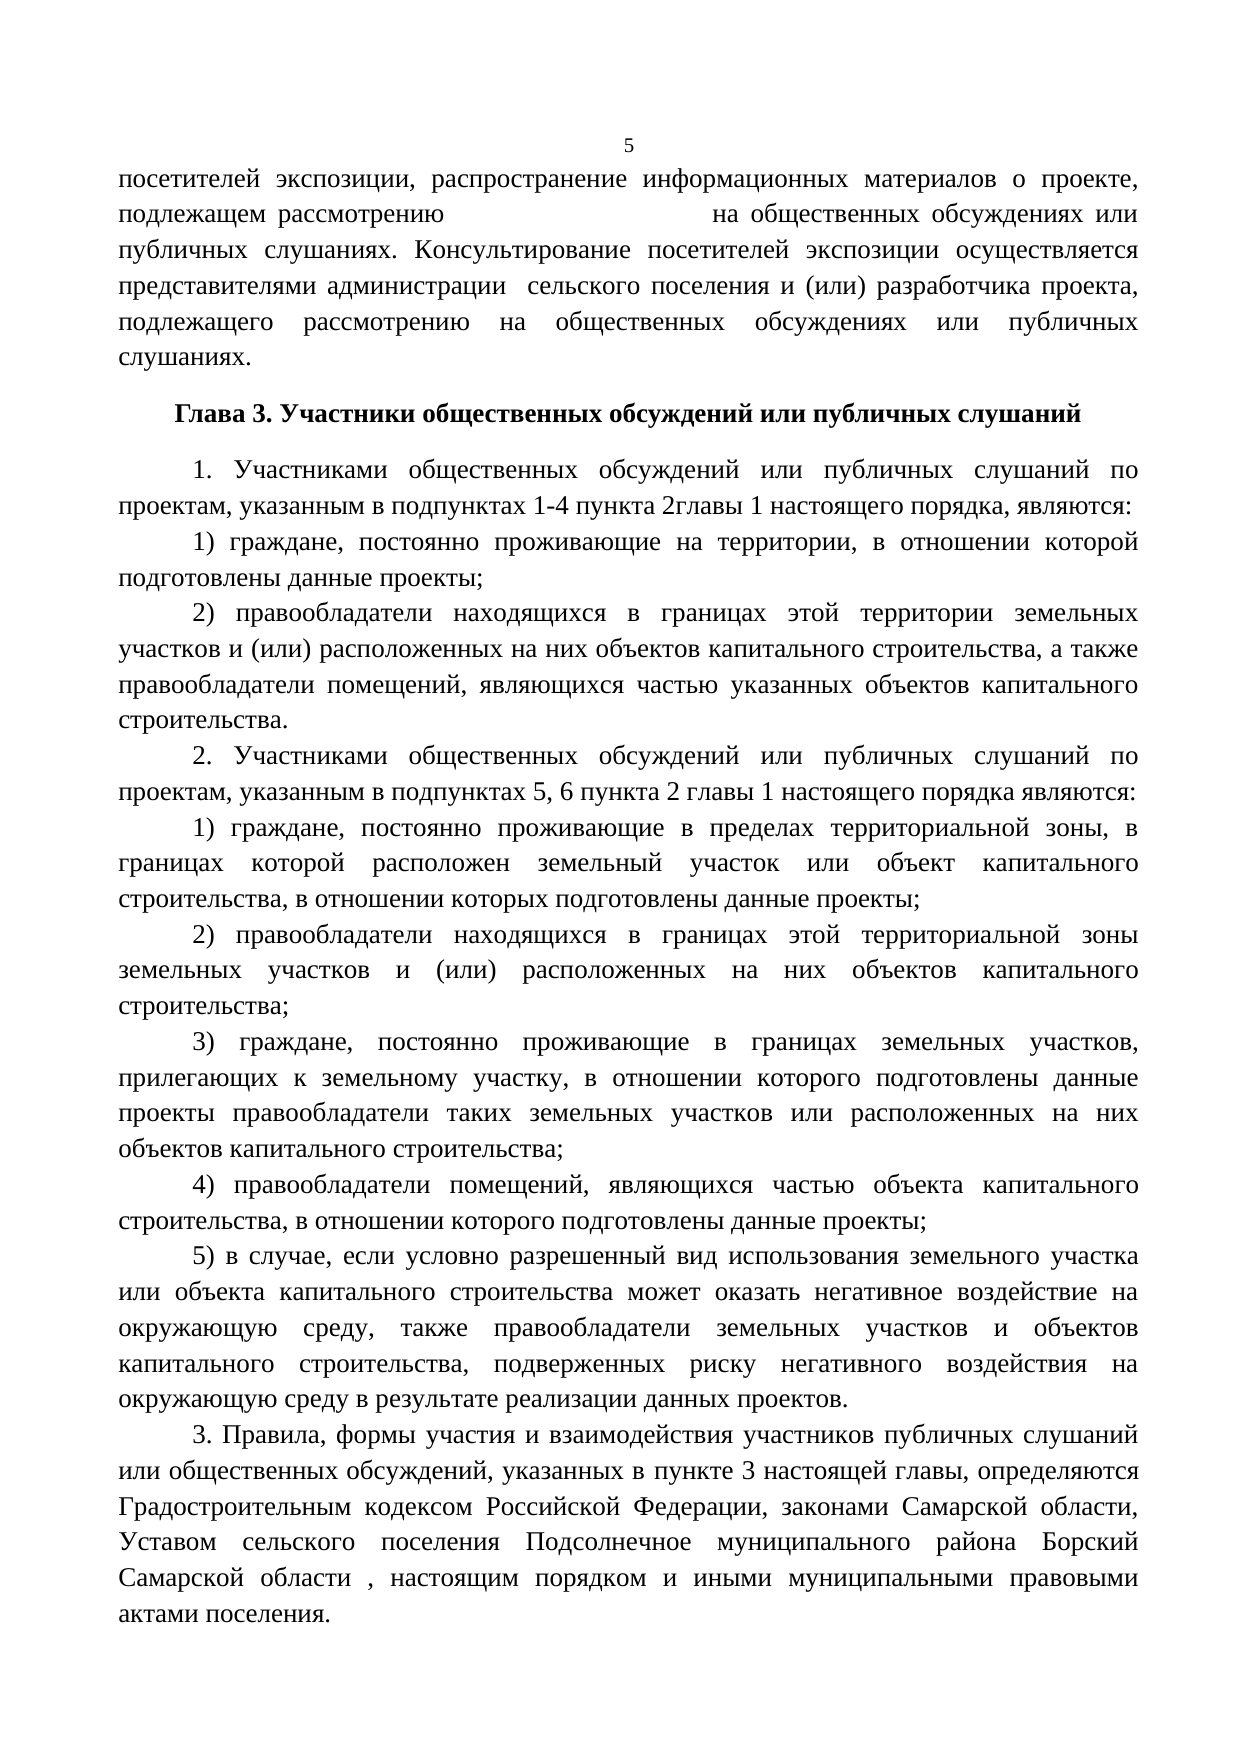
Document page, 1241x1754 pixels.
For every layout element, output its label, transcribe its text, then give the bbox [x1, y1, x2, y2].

text 2. Участниками общественных обсуждений или публичных слушаний по проектам, указанным в подпунктах 5, 6 пункта 2 главы 1 настоящего порядка являются: [118, 739, 1140, 806]
text 3. Правила, формы участия и взаимодействия участников публичных слушаний или общественных обсуждений, указанных в пункте 3 настоящей главы, определяются Градостроительным кодексом Российской Федерации, законами Самарской области, Уставом сельского поселения Подсолнечное муниципального района Борский Самарской области , настоящим порядком и иными муниципальными правовыми актами поселения. [118, 1418, 1140, 1628]
text 1) граждане, постоянно проживающие на территории, в отношении которой подготовлены данные проекты; [118, 525, 1140, 592]
text 5) в случае, если условно разрешенный вид использования земельного участка или объекта капитального строительства может оказать негативное воздействие на окружающую среду, также правообладатели земельных участков и объектов капитального строительства, подверженных риску негативного воздействия на окружающую среду в результате реализации данных проектов. [118, 1239, 1140, 1413]
text 2) правообладатели находящихся в границах этой территориальной зоны земельных участков и (или) расположенных на них объектов капитального строительства; [118, 918, 1140, 1021]
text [118, 162, 1140, 371]
text 4) правообладатели помещений, являющихся частью объекта капитального строительства, в отношении которого подготовлены данные проекты; [118, 1168, 1140, 1235]
text 1) граждане, постоянно проживающие в пределах территориальной зоны, в границах которой расположен земельный участок или объект капитального строительства, в отношении которых подготовлены данные проекты; [118, 811, 1140, 913]
text 2) правообладатели находящихся в границах этой территории земельных участков и (или) расположенных на них объектов капитального строительства, а также правообладатели помещений, являющихся частью указанных объектов капитального строительства. [118, 596, 1140, 735]
text 1. Участниками общественных обсуждений или публичных слушаний по проектам, указанным в подпунктах 1-4 пункта 2главы 1 настоящего порядка, являются: [118, 453, 1140, 520]
subtitle Глава 3. Участники общественных обсуждений или публичных слушаний [118, 397, 1140, 428]
text 3) граждане, постоянно проживающие в границах земельных участков, прилегающих к земельному участку, в отношении которого подготовлены данные проекты правообладатели таких земельных участков или расположенных на них объектов капитального строительства; [118, 1025, 1140, 1163]
